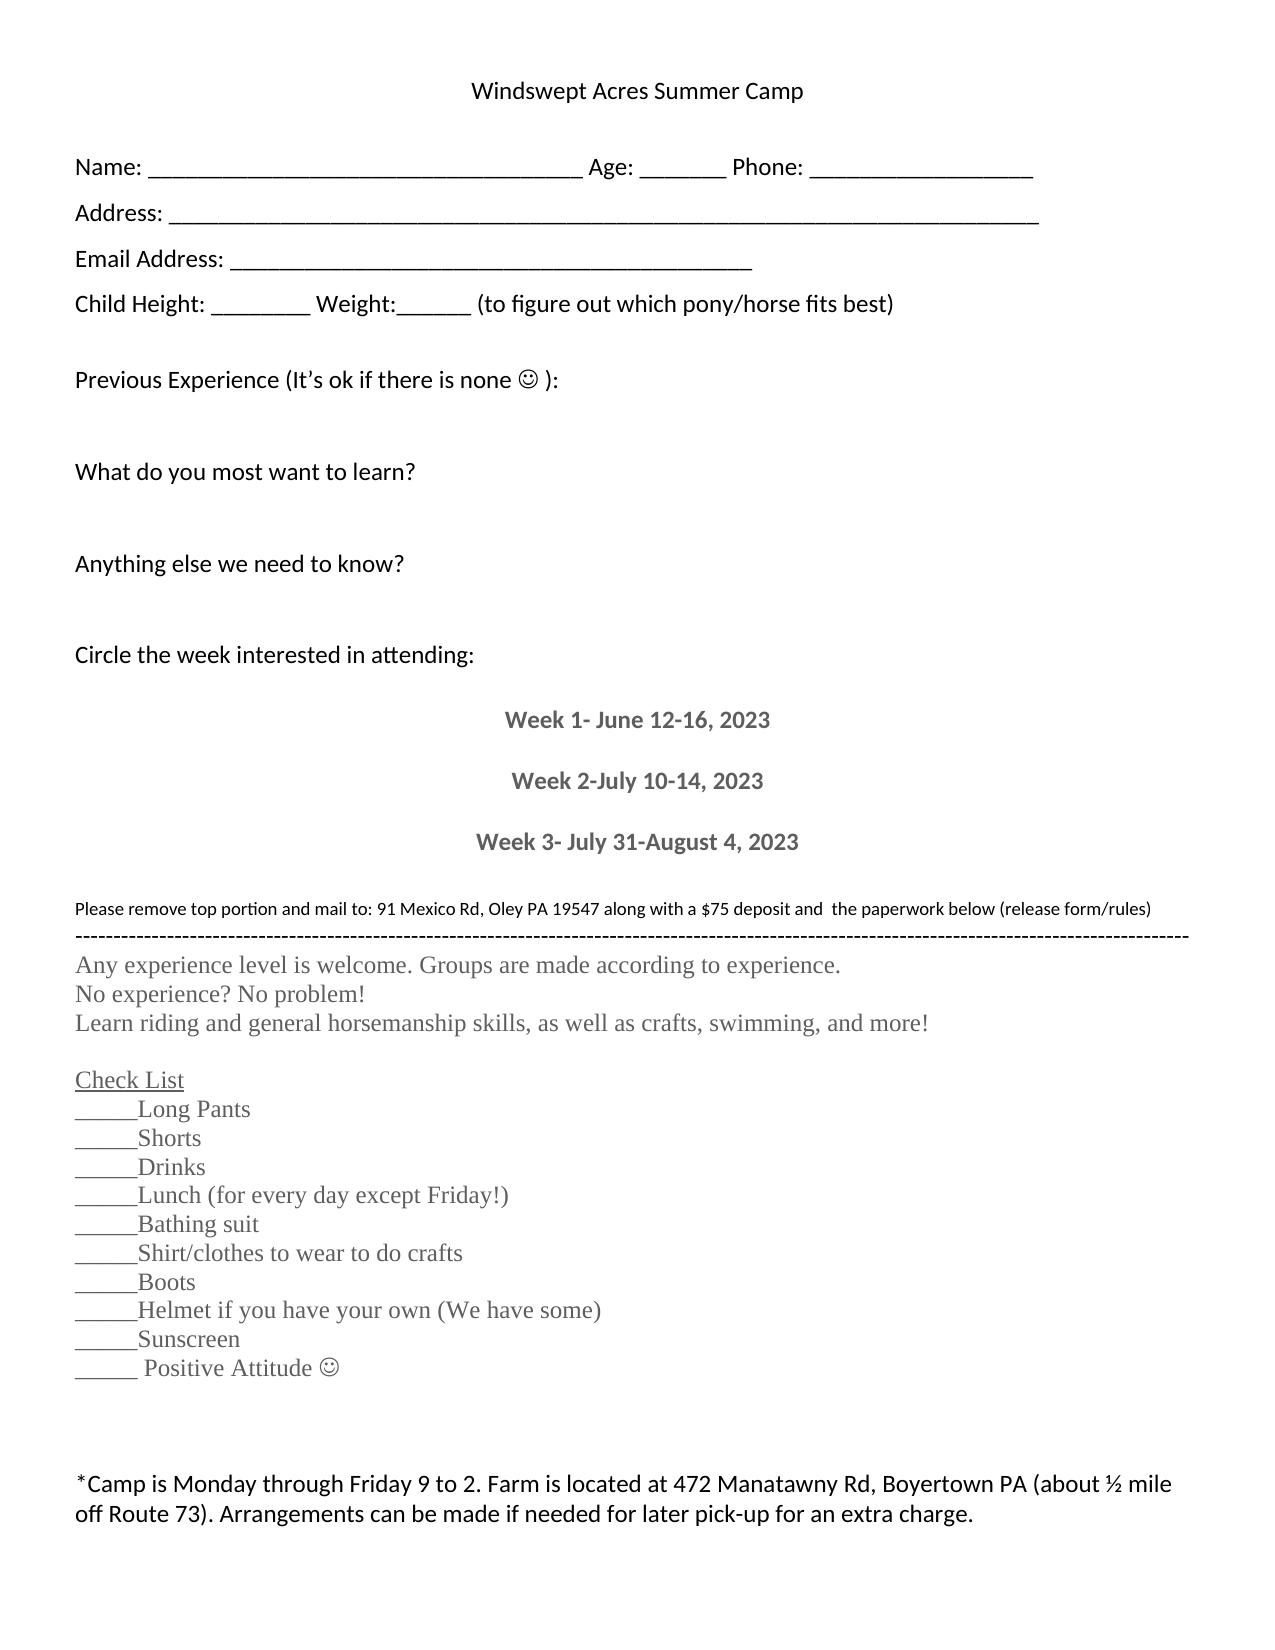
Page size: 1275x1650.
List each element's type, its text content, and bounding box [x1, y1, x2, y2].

text Week 3- July 31-August 4, 2023 [75, 826, 1200, 857]
text Child Height: ________ Weight:______ (to figure out which pony/horse fits best) [75, 288, 1200, 319]
text _____Shorts [75, 1123, 1200, 1152]
text _____Drinks [75, 1152, 1200, 1180]
text No experience? No problem! [75, 979, 1200, 1008]
text Name: ___________________________________ Age: _______ Phone: __________________ [75, 151, 1200, 182]
text _____Boots [75, 1267, 1200, 1295]
text Circle the week interested in attending: [75, 639, 1200, 670]
text _____Bathing suit [75, 1209, 1200, 1238]
text Learn riding and general horsemanship skills, as well as crafts, swimming, and more! [75, 1008, 1200, 1037]
text _____Long Pants [75, 1094, 1200, 1123]
text Windswept Acres Summer Camp [75, 75, 1200, 106]
text Address: ______________________________________________________________________ [75, 197, 1200, 227]
text _____Helmet if you have your own (We have some) [75, 1295, 1200, 1324]
text Week 2-July 10-14, 2023 [75, 765, 1200, 826]
text Anything else we need to know? [75, 548, 1200, 578]
text Check List [75, 1065, 1200, 1094]
text _____ Positive Attitude [75, 1353, 1200, 1382]
text Please remove top portion and mail to: 91 Mexico Rd, Oley PA 19547 along with a $75 deposit and the paperwork below (release form/rules) [75, 897, 1200, 920]
text -------------------------------------------------------------------------------------------------------------------------------------------------- [75, 920, 1200, 950]
text _____Sunscreen [75, 1324, 1200, 1353]
text _____Shirt/clothes to wear to do crafts [75, 1238, 1200, 1267]
text _____Lunch (for every day except Friday!) [75, 1180, 1200, 1209]
text Any experience level is welcome. Groups are made according to experience. [75, 950, 1200, 979]
text Week 1- June 12-16, 2023 [75, 670, 1200, 734]
text Email Address: __________________________________________ [75, 243, 1200, 273]
text Previous Experience (It’s ok if there is none ): [75, 365, 1200, 395]
text *Camp is Monday through Friday 9 to 2. Farm is located at 472 Manatawny Rd, Boyertown PA (about ½ mile off Route 73). Arrangements can be made if needed for later pick-up for an extra charge. [75, 1468, 1200, 1529]
text What do you most want to learn? [75, 456, 1200, 487]
